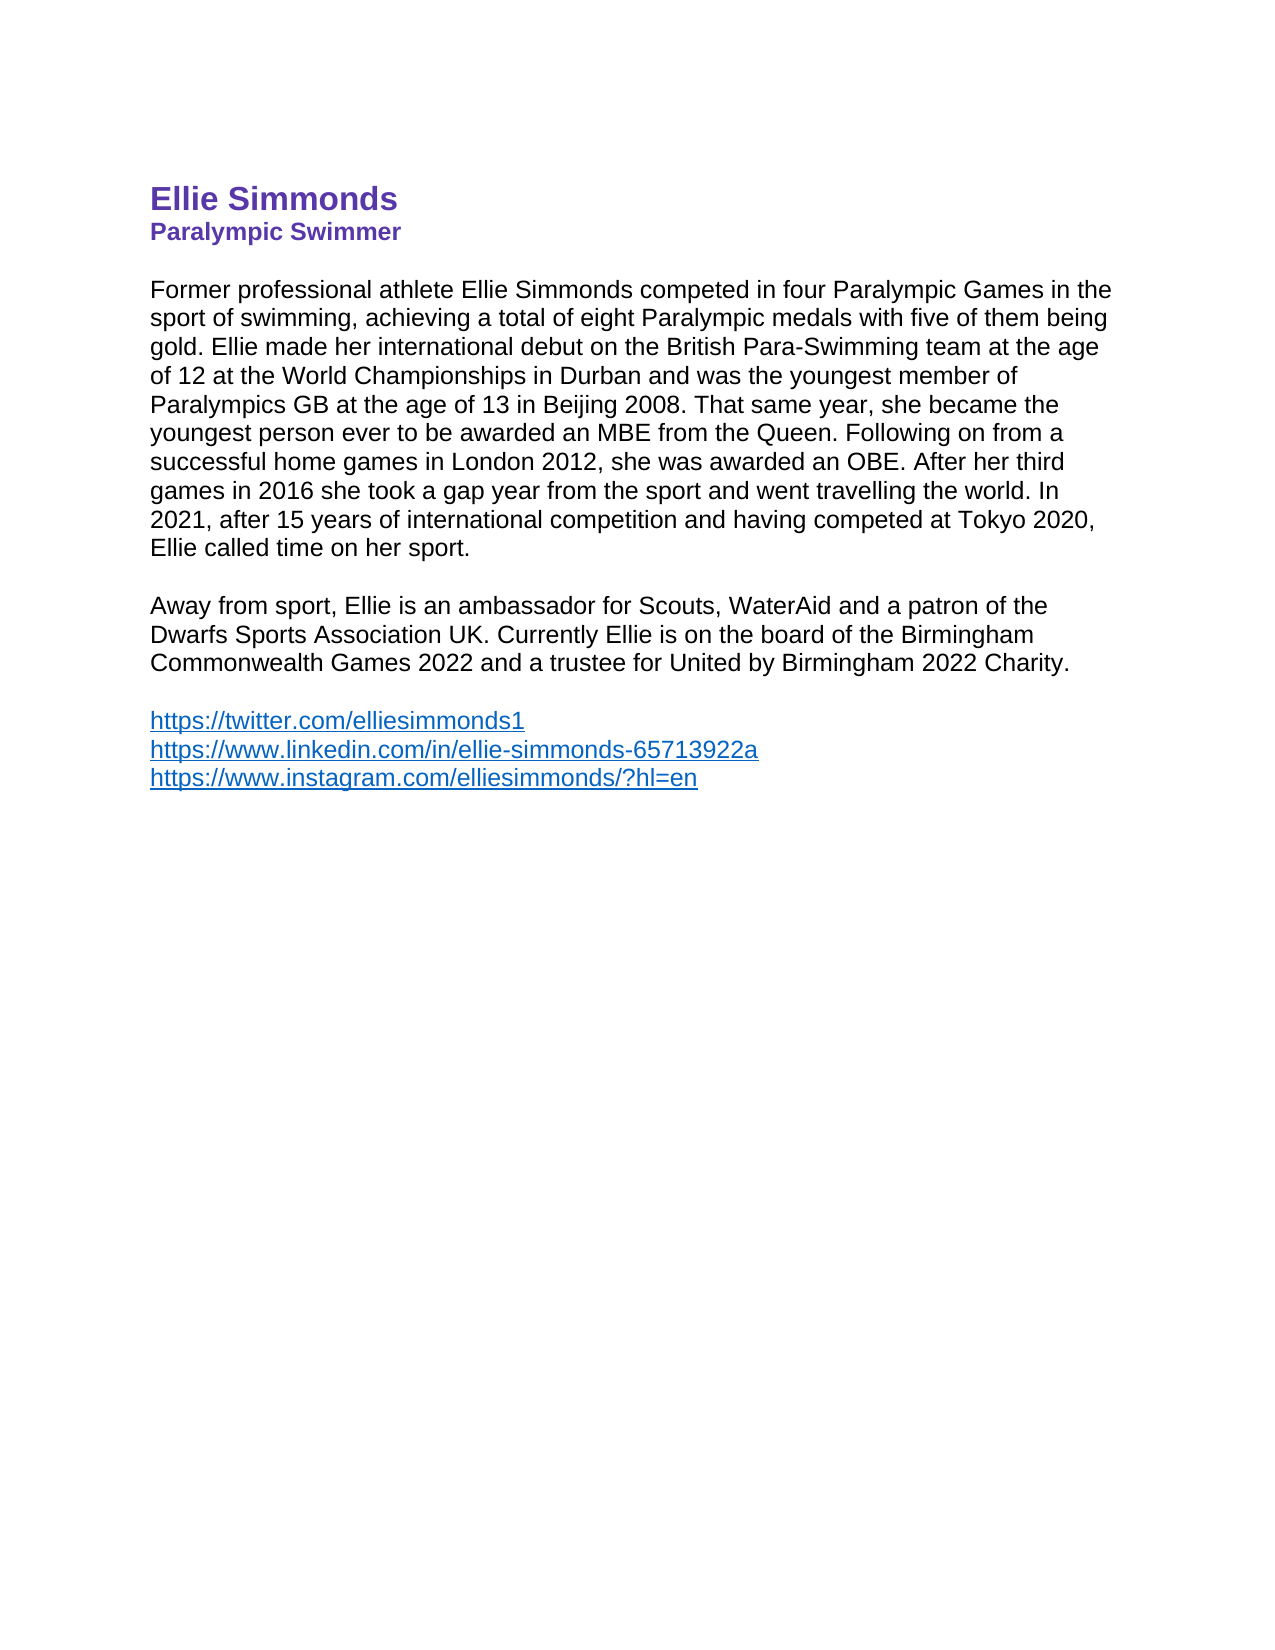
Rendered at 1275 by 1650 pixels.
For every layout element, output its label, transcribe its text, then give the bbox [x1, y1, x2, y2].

subtitle Paralympic Swimmer [150, 217, 1125, 246]
subtitle Ellie Simmonds [150, 179, 1125, 217]
text Former professional athlete Ellie Simmonds competed in four Paralympic Games in the sport of swimming, achieving a total of eight Paralympic medals with five of them being gold. Ellie made her international debut on the British Para-Swimming team at the age of 12 at the World Championships in Durban and was the youngest member of Paralympics GB at the age of 13 in Beijing 2008. That same year, she became the youngest person ever to be awarded an MBE from the Queen. Following on from a successful home games in London 2012, she was awarded an OBE. After her third games in 2016 she took a gap year from the sport and went travelling the world. In 2021, after 15 years of international competition and having competed at Tokyo 2020, Ellie called time on her sport. [150, 275, 1125, 562]
text https://twitter.com/elliesimmonds1 [150, 706, 1125, 735]
text https://www.instagram.com/elliesimmonds/?hl=en [150, 763, 1125, 792]
text https://www.linkedin.com/in/ellie-simmonds-65713922a [150, 735, 1125, 763]
text Away from sport, Ellie is an ambassador for Scouts, WaterAid and a patron of the Dwarfs Sports Association UK. Currently Ellie is on the board of the Birmingham Commonwealth Games 2022 and a trustee for United by Birmingham 2022 Charity. [150, 591, 1125, 677]
